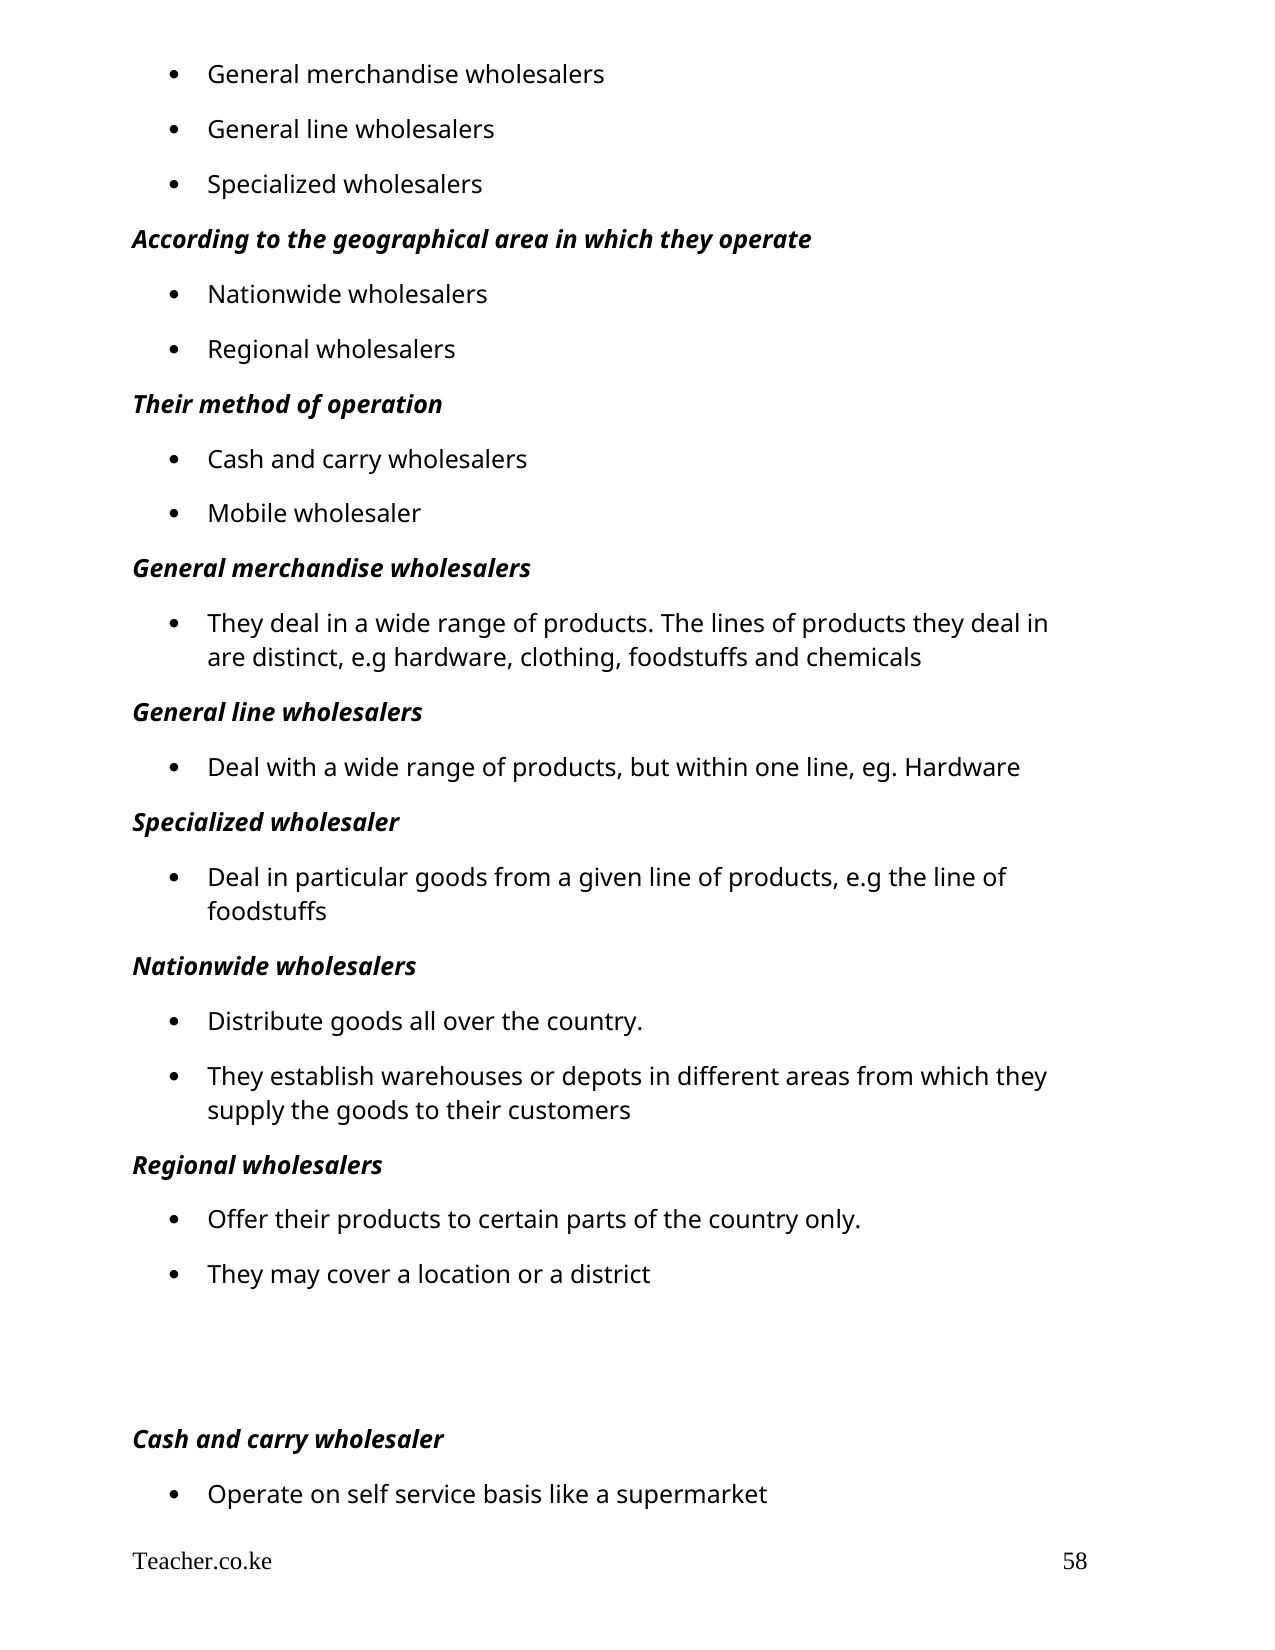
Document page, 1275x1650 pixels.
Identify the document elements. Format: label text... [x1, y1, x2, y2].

list Cash and carry wholesalers [169, 441, 1087, 475]
list General line wholesalers [169, 112, 1087, 146]
list Offer their products to certain parts of the country only. [169, 1202, 1087, 1236]
text Specialized wholesaler [132, 805, 1087, 839]
list Deal in particular goods from a given line of products, e.g the line of foodstuffs [169, 859, 1087, 928]
list General merchandise wholesalers [169, 57, 1087, 91]
text Their method of operation [132, 386, 1087, 420]
list Specialized wholesalers [169, 167, 1087, 201]
list Mobile wholesaler [169, 496, 1087, 530]
list They may cover a location or a district [169, 1257, 1087, 1291]
text General merchandise wholesalers [132, 551, 1087, 585]
list They deal in a wide range of products. The lines of products they deal in are distinct, e.g hardware, clothing, foodstuffs and chemicals [169, 606, 1087, 674]
list They establish warehouses or depots in different areas from which they supply the goods to their customers [169, 1058, 1087, 1126]
text General line wholesalers [132, 695, 1087, 729]
text Regional wholesalers [132, 1147, 1087, 1181]
text Nationwide wholesalers [132, 948, 1087, 983]
list Distribute goods all over the country. [169, 1003, 1087, 1037]
text Cash and carry wholesaler [132, 1422, 1087, 1456]
text According to the geographical area in which they operate [132, 222, 1087, 256]
list Regional wholesalers [169, 331, 1087, 366]
list Operate on self service basis like a supermarket [169, 1477, 1087, 1511]
list Nationwide wholesalers [169, 277, 1087, 311]
list Deal with a wide range of products, but within one line, eg. Hardware [169, 750, 1087, 784]
